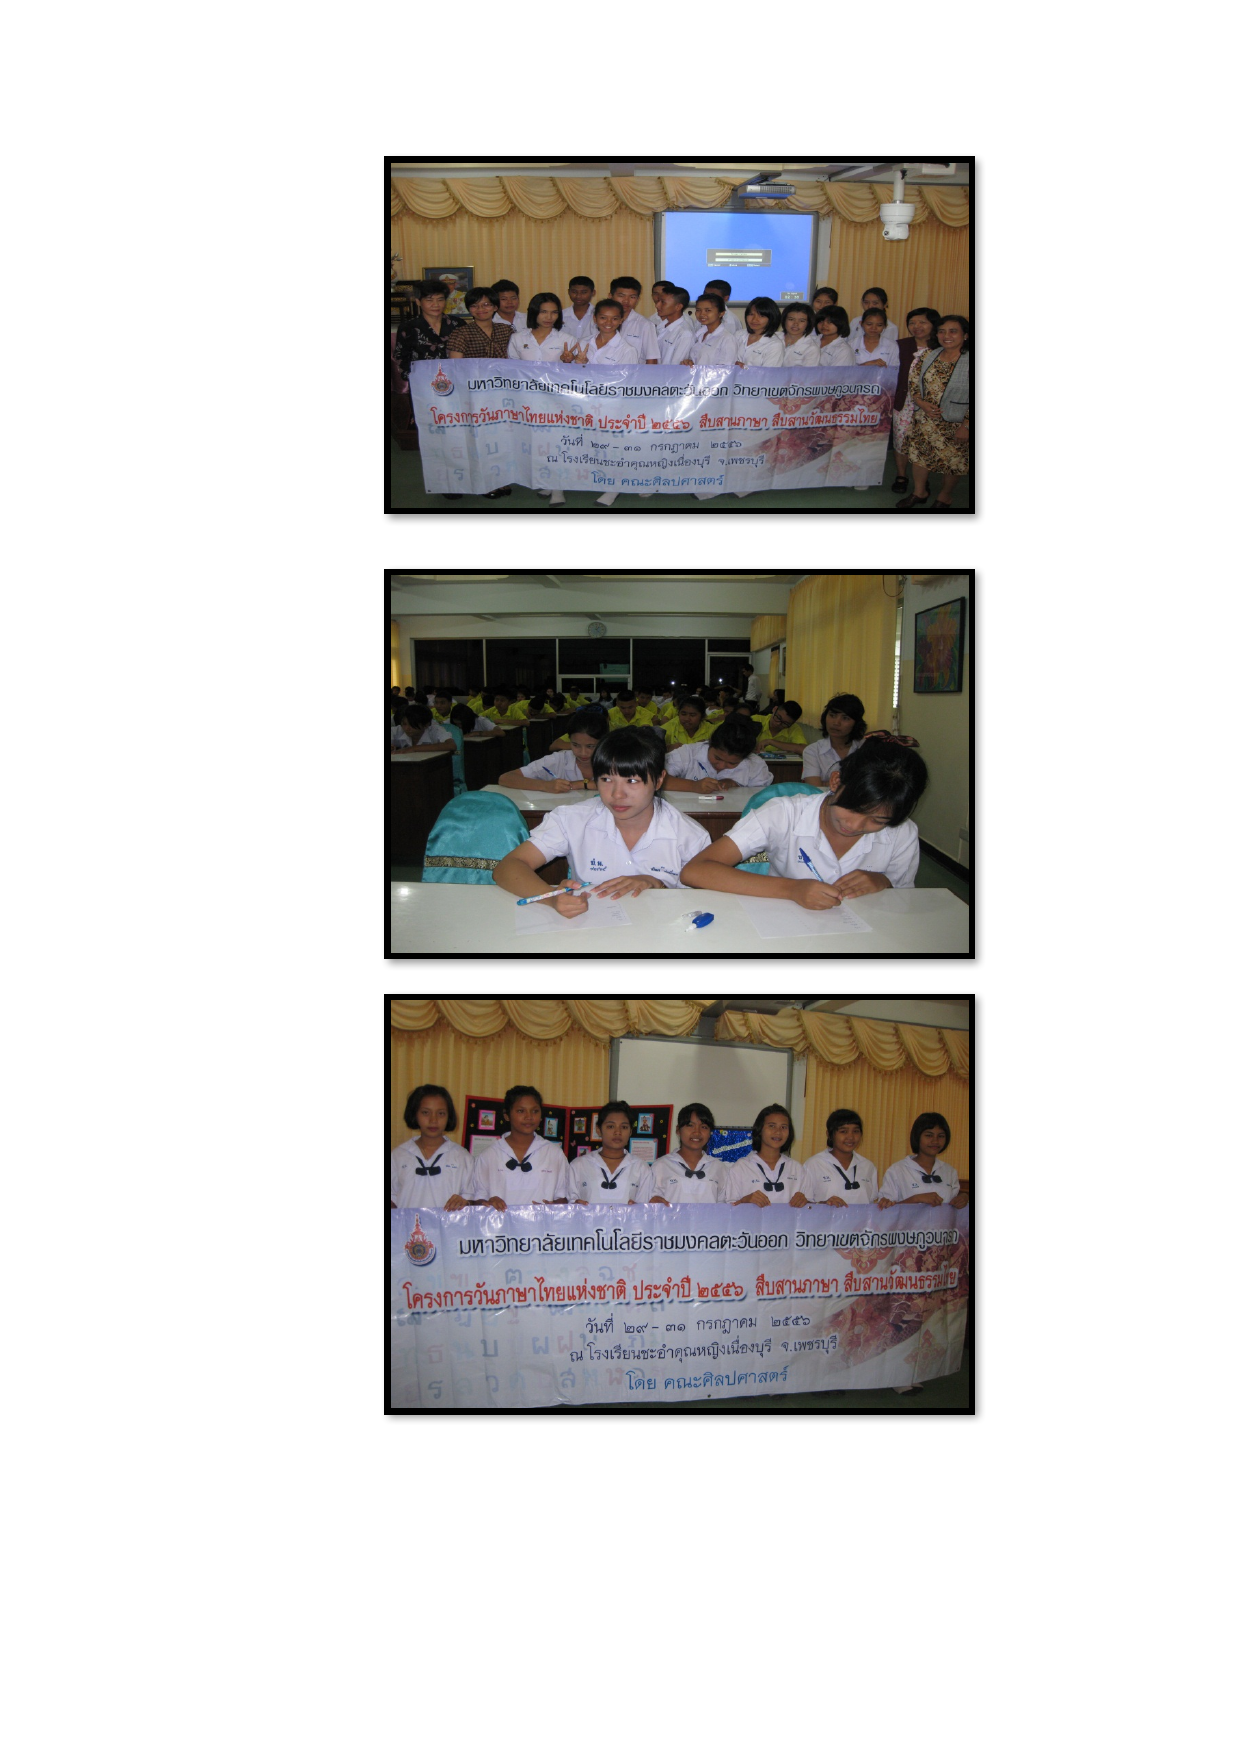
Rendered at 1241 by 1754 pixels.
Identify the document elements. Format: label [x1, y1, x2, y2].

picture [391, 163, 969, 508]
picture [391, 575, 969, 953]
picture [391, 1000, 969, 1408]
